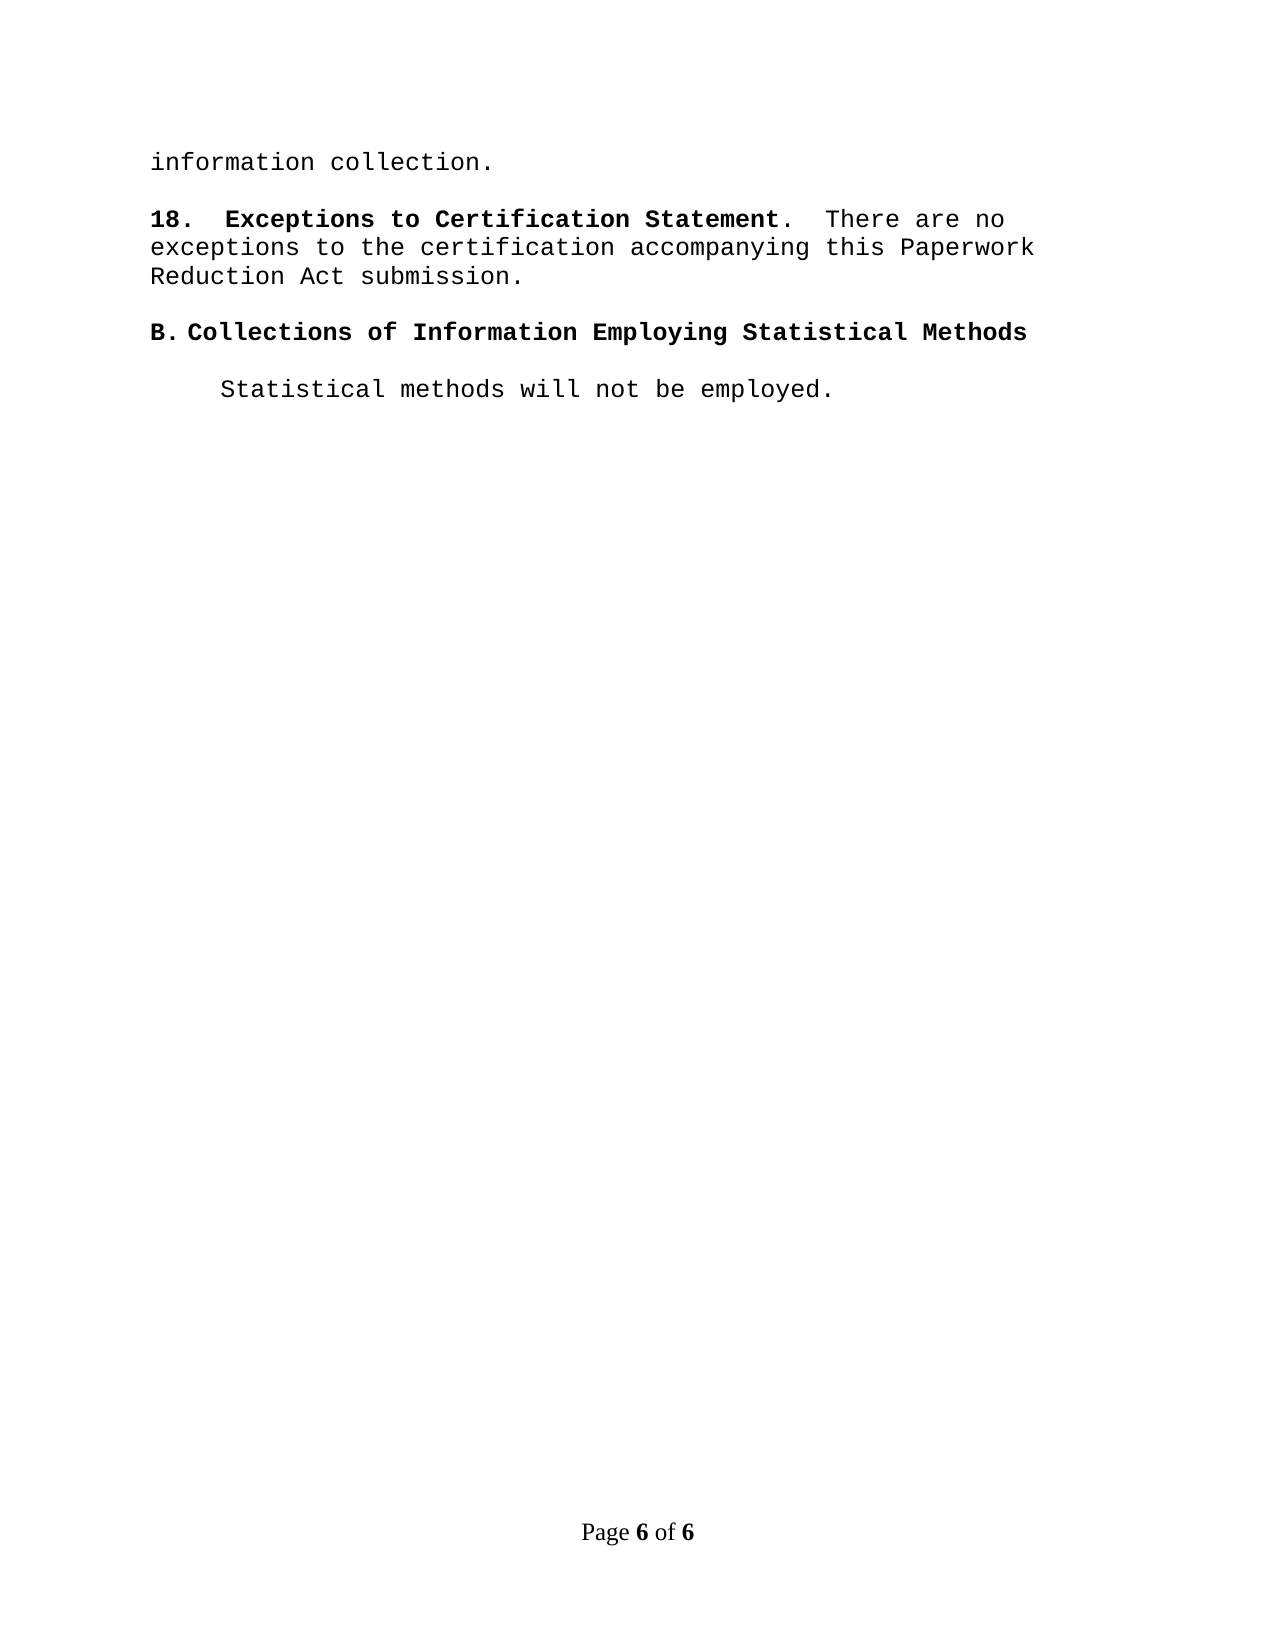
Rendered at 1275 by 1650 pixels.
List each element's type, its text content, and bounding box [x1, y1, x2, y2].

text 18. Exceptions to Certification Statement. There are no exceptions to the certification accompanying this Paperwork Reduction Act submission. [150, 207, 1125, 292]
text Statistical methods will not be employed. [220, 377, 1125, 405]
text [150, 150, 1125, 178]
text B. Collections of Information Employing Statistical Methods [150, 320, 1125, 348]
